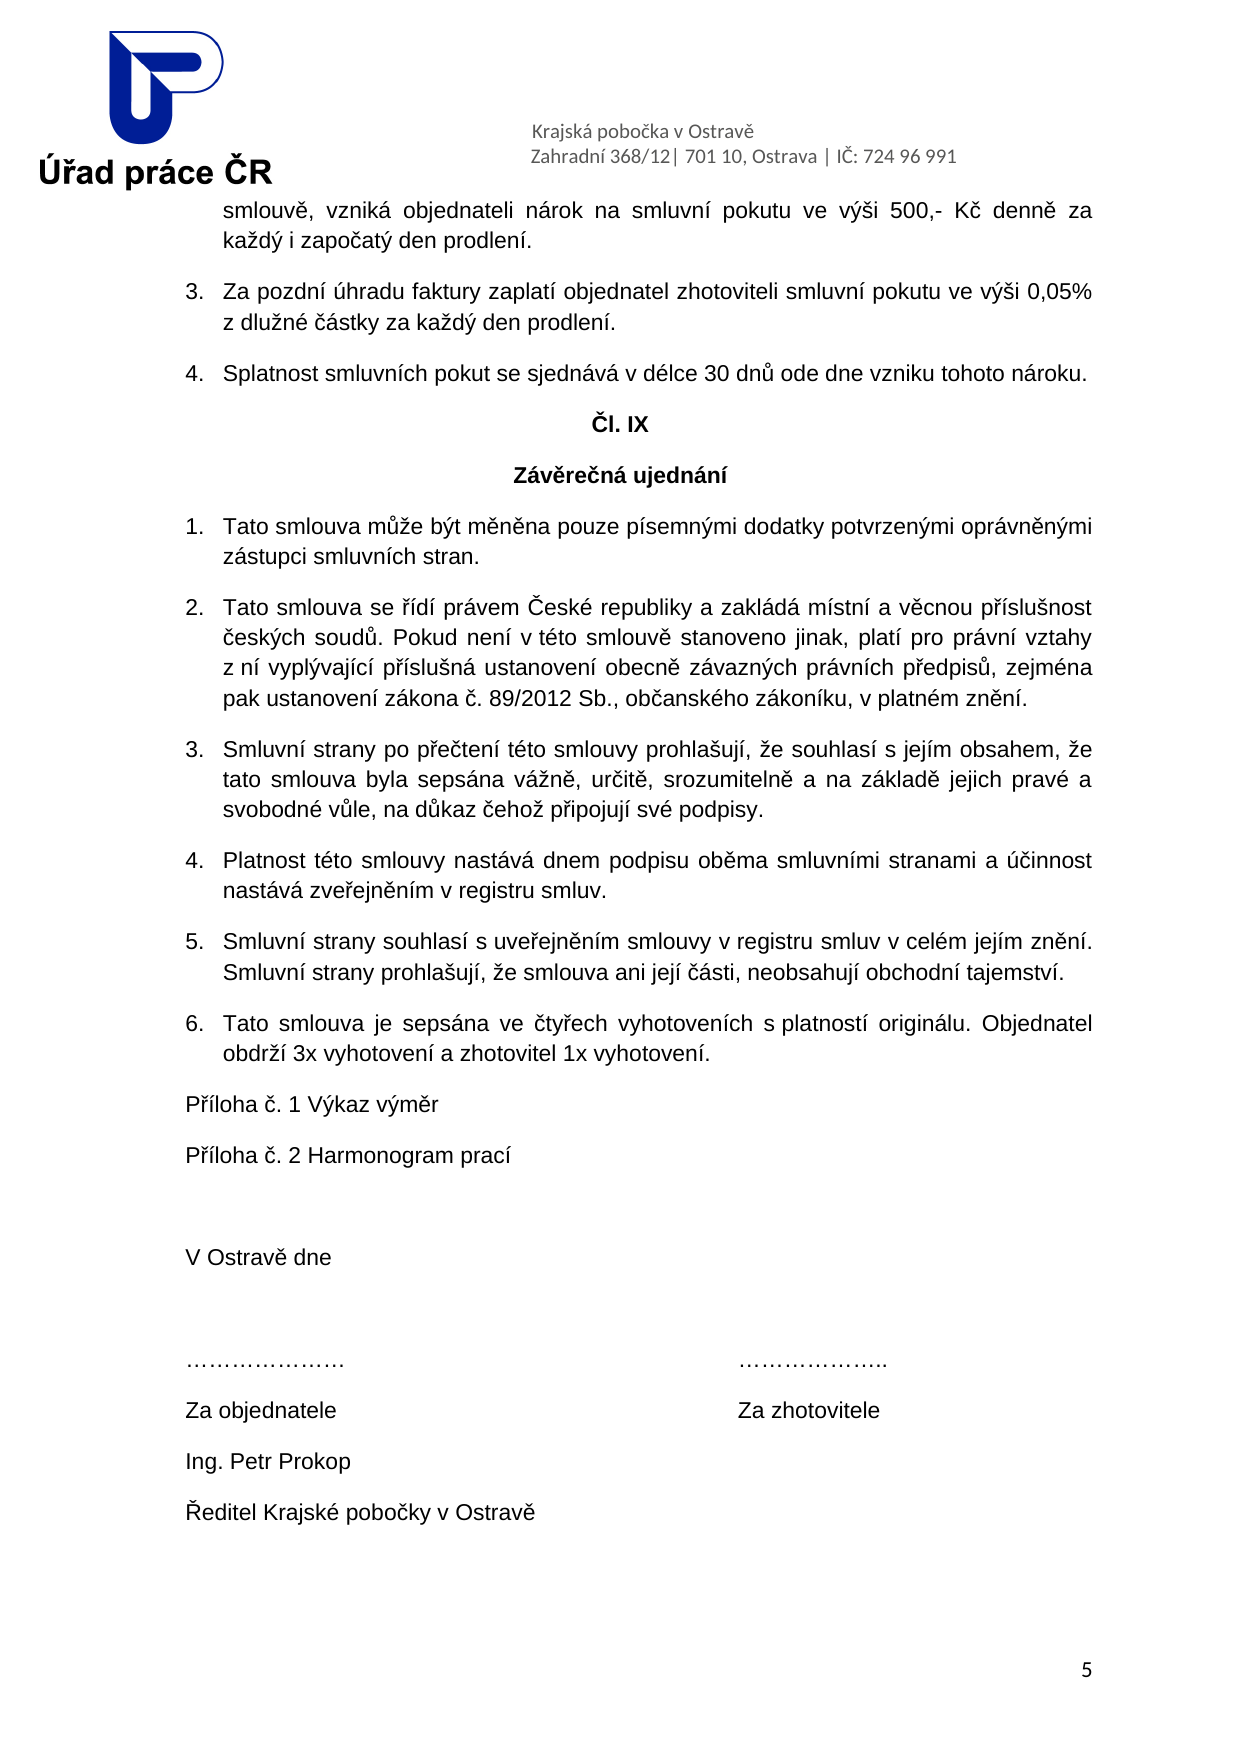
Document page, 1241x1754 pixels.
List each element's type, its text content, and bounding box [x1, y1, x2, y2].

list Za pozdní úhradu faktury zaplatí objednatel zhotoviteli smluvní pokutu ve výši 0,05% z dlužné částky za každý den prodlení. [185, 278, 1093, 335]
text Příloha č. 2 Harmonogram prací [185, 1142, 1093, 1168]
list Tato smlouva je sepsána ve čtyřech vyhotoveních s platností originálu. Objednatel obdrží 3x vyhotovení a zhotovitel 1x vyhotovení. [185, 1009, 1093, 1066]
text Příloha č. 1 Výkaz výměr [185, 1091, 1093, 1117]
text Za objednatele Za zhotovitele [185, 1397, 1093, 1423]
text V Ostravě dne [185, 1244, 1093, 1270]
text ………………… ……………….. [185, 1346, 1093, 1372]
list Tato smlouva se řídí právem České republiky a zakládá místní a věcnou příslušnost českých soudů. Pokud není v této smlouvě stanoveno jinak, platí pro právní vztahy z ní vyplývající příslušná ustanovení obecně závazných právních předpisů, zejména pak ustanovení zákona č. 89/2012 Sb., občanského zákoníku, v platném znění. [185, 594, 1093, 711]
text Závěrečná ujednání [148, 462, 1093, 488]
list Splatnost smluvních pokut se sjednává v délce 30 dnů ode dne vzniku tohoto nároku. [185, 359, 1093, 386]
text Ing. Petr Prokop [185, 1448, 1093, 1474]
text Čl. IX [148, 411, 1093, 437]
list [185, 197, 1093, 253]
list Platnost této smlouvy nastává dnem podpisu oběma smluvními stranami a účinnost nastává zveřejněním v registru smluv. [185, 847, 1093, 903]
text Ředitel Krajské pobočky v Ostravě [185, 1499, 1093, 1525]
list Smluvní strany po přečtení této smlouvy prohlašují, že souhlasí s jejím obsahem, že tato smlouva byla sepsána vážně, určitě, srozumitelně a na základě jejich pravé a svobodné vůle, na důkaz čehož připojují své podpisy. [185, 736, 1093, 822]
list Smluvní strany souhlasí s uveřejněním smlouvy v registru smluv v celém jejím znění. Smluvní strany prohlašují, že smlouva ani její části, neobsahují obchodní tajemství. [185, 928, 1093, 985]
list Tato smlouva může být měněna pouze písemnými dodatky potvrzenými oprávněnými zástupci smluvních stran. [185, 513, 1093, 569]
picture [0, 0, 289, 204]
